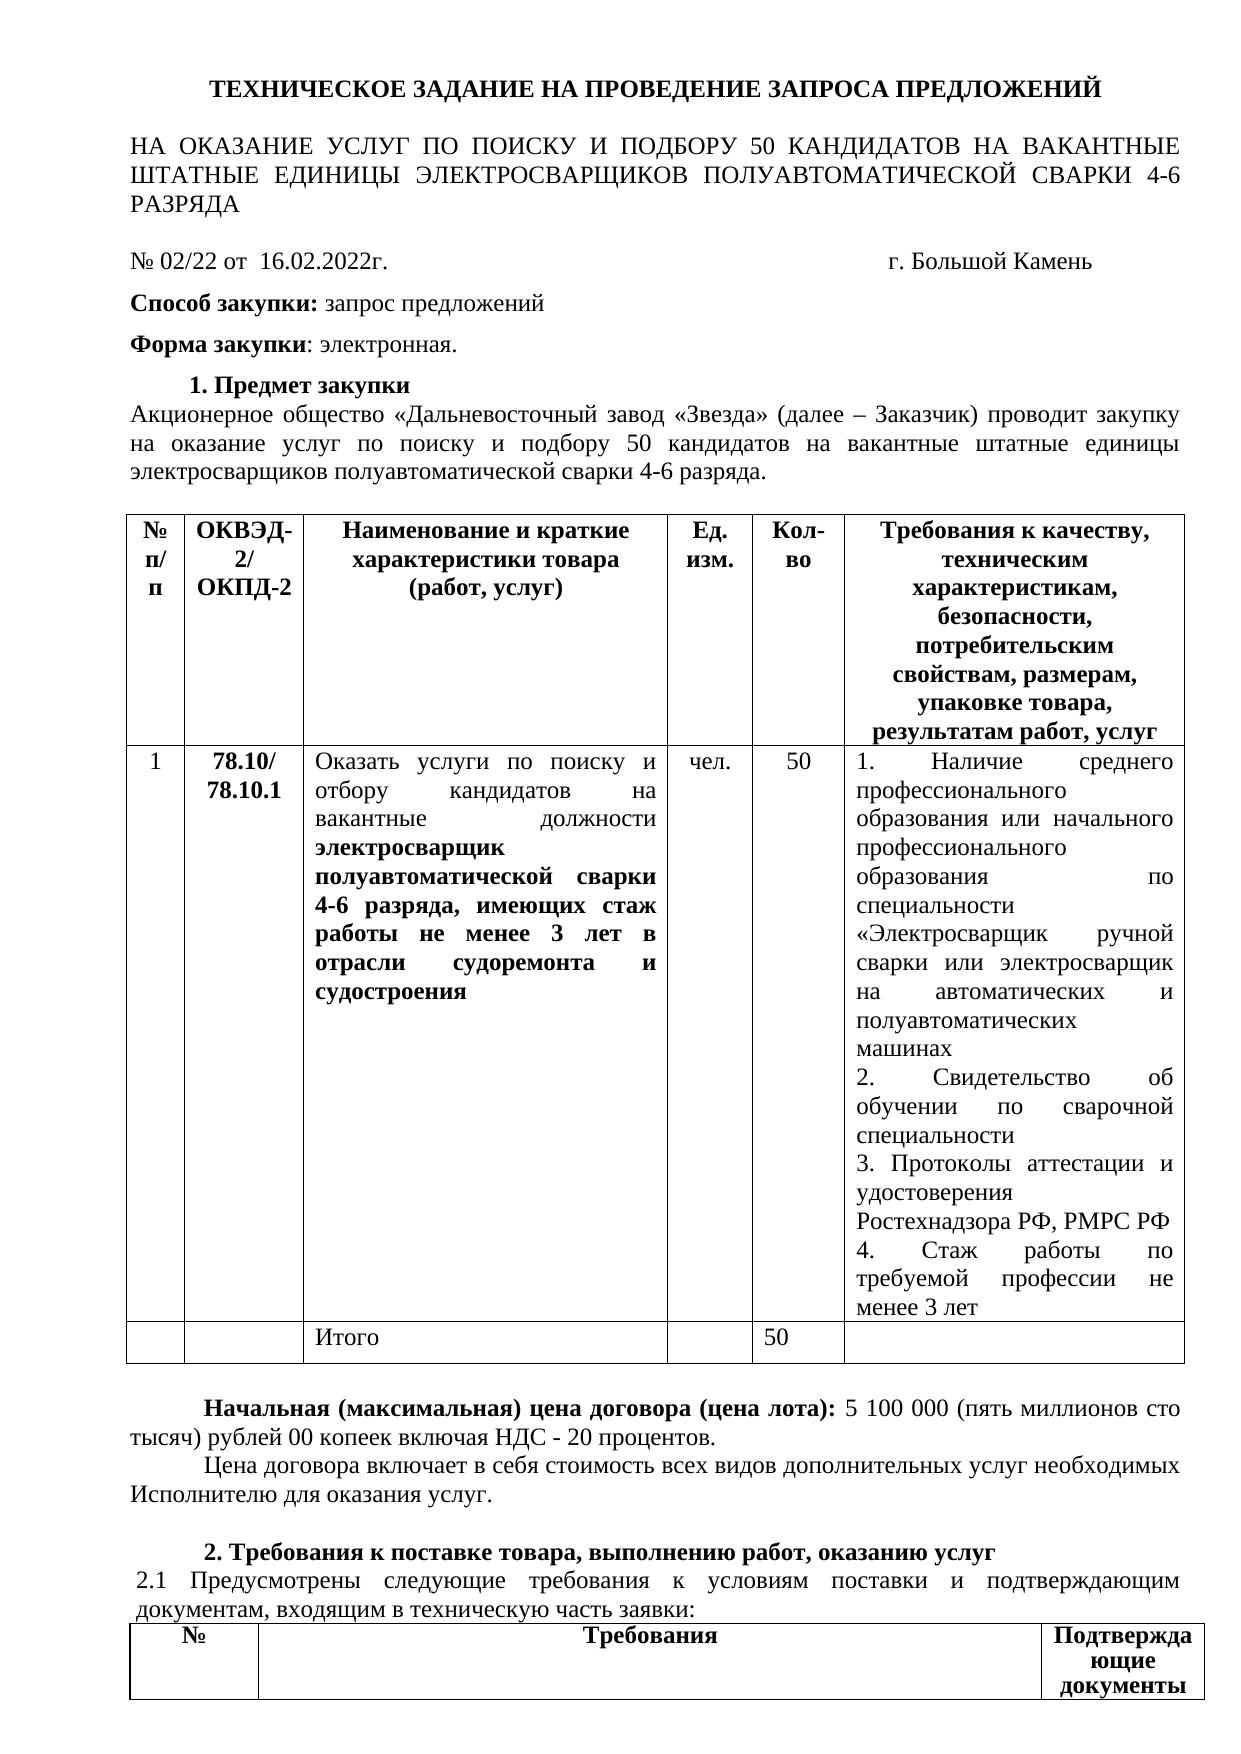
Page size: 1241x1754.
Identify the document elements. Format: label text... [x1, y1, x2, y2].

text Цена договора включает в себя стоимость всех видов дополнительных услуг необходимых Исполнителю для оказания услуг. [130, 1450, 1181, 1508]
table_header ОКВЭД-2/ ОКПД-2 [185, 515, 303, 745]
table_cell чел. [668, 746, 752, 1321]
table_cell [127, 1322, 184, 1363]
text Способ закупки: запрос предложений [130, 288, 1181, 316]
text Техническое задание НА ПРОВЕДЕНИЕ ЗАПРОСА ПРЕДЛОЖЕНИЙ [130, 74, 1181, 103]
table_cell Итого [304, 1322, 667, 1363]
table_header Подтверждающие документы [1042, 1624, 1204, 1699]
text Акционерное общество «Дальневосточный завод «Звезда» (далее – Заказчик) проводит закупку на оказание услуг по поиску и подбору 50 кандидатов на вакантные штатные единицы электросварщиков полуавтоматической сварки 4-6 разряда. [130, 399, 1181, 485]
table_header Требования [259, 1624, 1041, 1699]
text Начальная (максимальная) цена договора (цена лота): 5 100 000 (пять миллионов сто тысяч) рублей 00 копеек включая НДС - 20 процентов. [130, 1393, 1181, 1450]
table_header Требования к качеству, техническим характеристикам, безопасности, потребительским свойствам, размерам, упаковке товара, результатам работ, услуг [845, 515, 1184, 745]
table_cell 1. Наличие среднего профессионального образования или начального профессионального образования по специальности «Электросварщик ручной сварки или электросварщик на автоматических и полуавтоматических машинах 2. Свидетельство об обучении по сварочной специальности 3. Протоколы аттестации и удостоверения Ростехнадзора РФ, РМРС РФ 4. Стаж работы по требуемой профессии не менее 3 лет [845, 746, 1184, 1321]
table_cell 50 [753, 746, 844, 1321]
table_cell Оказать услуги по поиску и отбору кандидатов на вакантные должности электросварщик полуавтоматической сварки 4-6 разряда, имеющих стаж работы не менее 3 лет в отрасли судоремонта и судостроения [304, 746, 667, 1321]
text 2. Требования к поставке товара, выполнению работ, оказанию услуг [130, 1537, 1181, 1565]
table_cell 1 [127, 746, 184, 1321]
table_cell [845, 1322, 1184, 1363]
table_header Кол-во [753, 515, 844, 745]
table_cell [185, 1322, 303, 1363]
table_header Ед. изм. [668, 515, 752, 745]
table_header № [131, 1624, 258, 1699]
table_header № п/п [127, 515, 184, 745]
text 1. Предмет закупки [130, 370, 1181, 399]
table_cell [668, 1322, 752, 1363]
text НА ОКАЗАНИЕ УСЛУГ ПО ПОИСКУ И ПОДБОРУ 50 КАНДИДАТОВ НА ВАКАНТНЫЕ ШТАТНЫЕ ЕДИНИЦЫ ЭЛЕКТРОСВАРЩИКОВ ПОЛУАВТОМАТИЧЕСКОЙ СВАРКИ 4-6 РАЗРЯДА [130, 131, 1181, 218]
text Форма закупки: электронная. [130, 329, 1181, 358]
table_cell 78.10/ 78.10.1 [185, 746, 303, 1321]
table_header Наименование и краткие характеристики товара (работ, услуг) [304, 515, 667, 745]
text 2.1 Предусмотрены следующие требования к условиям поставки и подтверждающим документам, входящим в техническую часть заявки: [136, 1565, 1181, 1623]
text № 02/22 от 16.02.2022г. г. Большой Камень [130, 246, 1181, 275]
table_cell 50 [753, 1322, 844, 1363]
